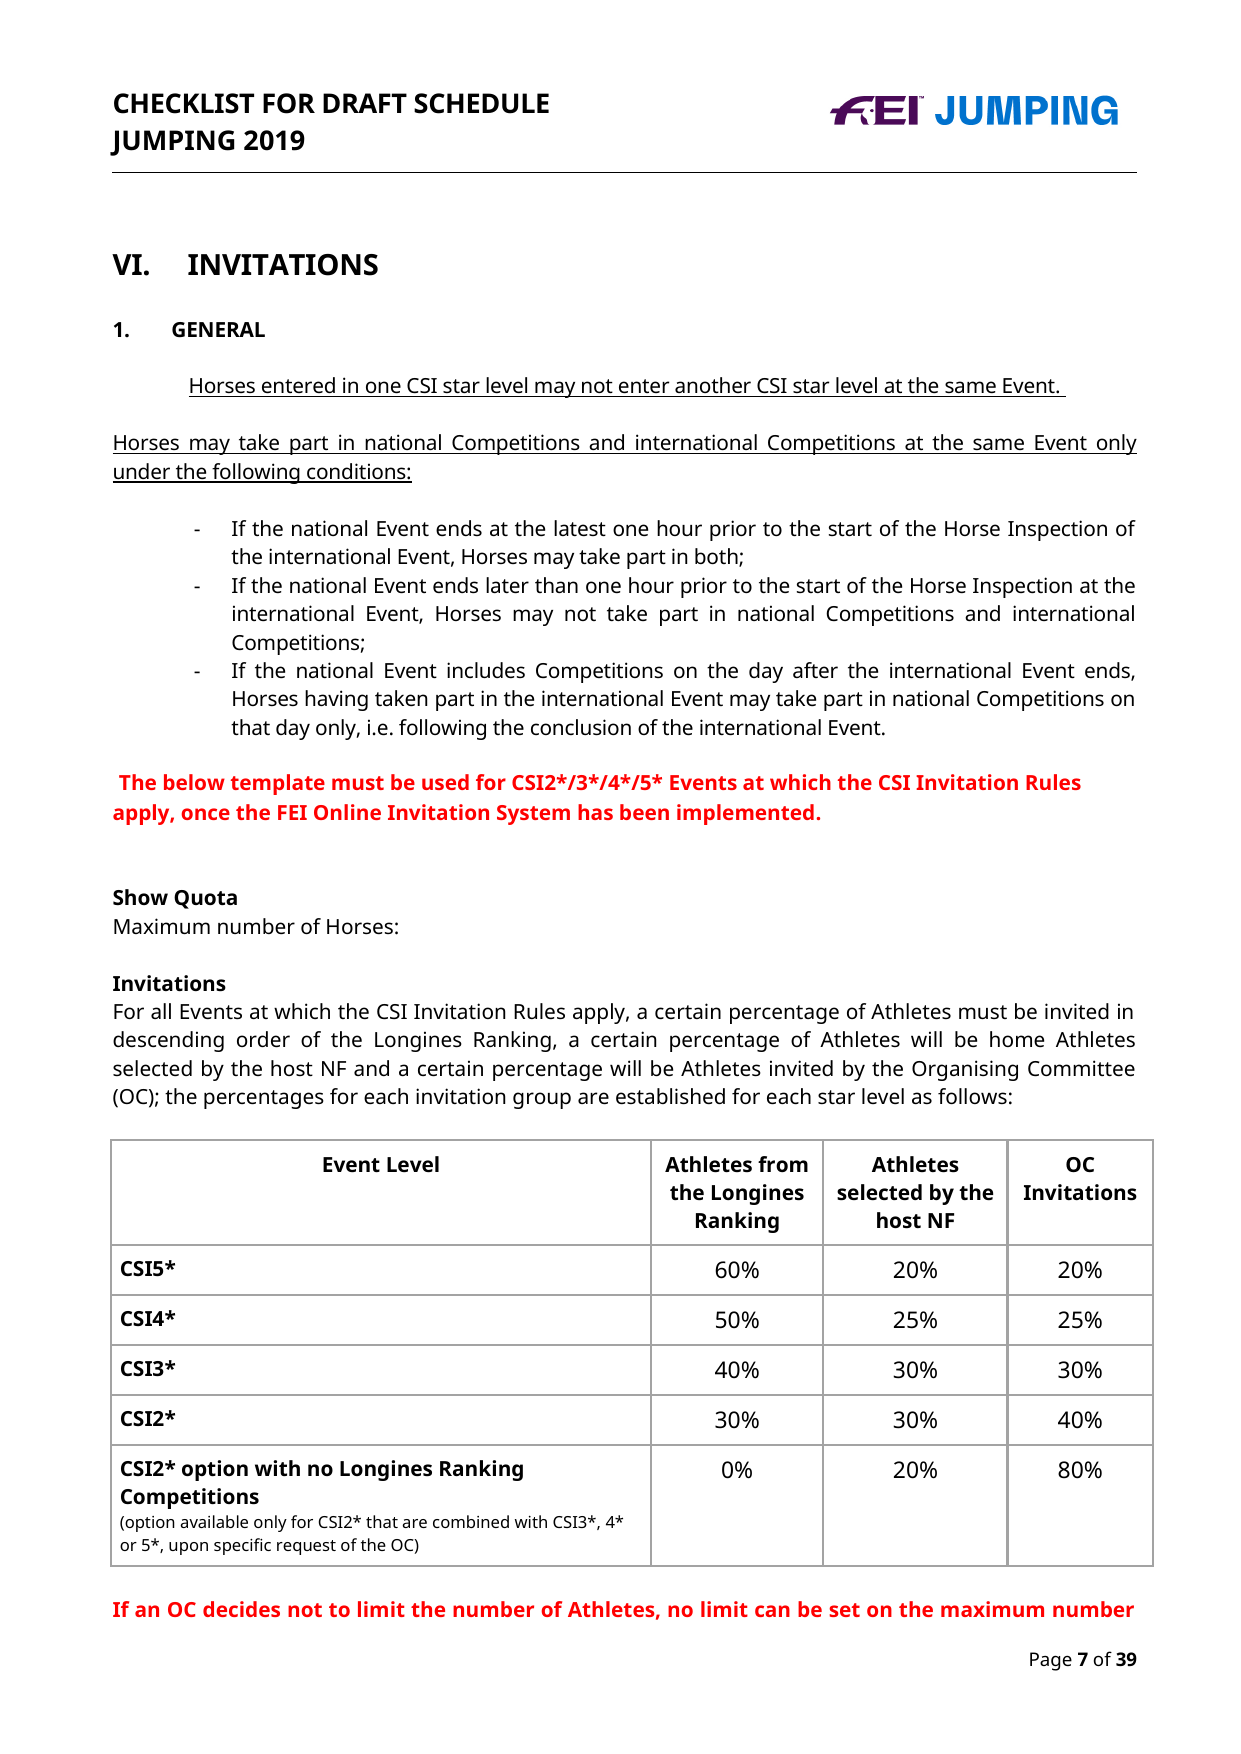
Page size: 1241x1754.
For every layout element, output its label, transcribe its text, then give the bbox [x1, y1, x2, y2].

table_cell 30% [652, 1396, 822, 1443]
list If the national Event ends later than one hour prior to the start of the Horse Inspection at the international Event, Horses may not take part in national Competitions and international Competitions; [194, 571, 1137, 656]
text The below template must be used for CSI2*/3*/4*/5* Events at which the CSI Invitation Rules apply, once the FEI Online Invitation System has been implemented. [112, 764, 1137, 827]
table_cell 50% [652, 1296, 822, 1343]
list If the national Event includes Competitions on the day after the international Event ends, Horses having taken part in the international Event may take part in national Competitions on that day only, i.e. following the conclusion of the international Event. [194, 656, 1137, 741]
table_cell 30% [824, 1396, 1006, 1443]
table_cell 20% [824, 1246, 1006, 1293]
table_cell 0% [652, 1446, 822, 1564]
table_cell CSI2* option with no Longines Ranking Competitions (option available only for CSI2* that are combined with CSI3*, 4* or 5*, upon specific request of the OC) [112, 1446, 650, 1564]
subtitle GENERAL [112, 315, 1137, 343]
table_cell CSI3* [112, 1346, 650, 1393]
text For all Events at which the CSI Invitation Rules apply, a certain percentage of Athletes must be invited in descending order of the Longines Ranking, a certain percentage of Athletes will be home Athletes selected by the host NF and a certain percentage will be Athletes invited by the Organising Committee (OC); the percentages for each invitation group are established for each star level as follows: [112, 997, 1137, 1111]
table_cell 40% [1009, 1396, 1152, 1443]
table_cell CSI5* [112, 1246, 650, 1293]
table_cell CSI4* [112, 1296, 650, 1343]
list If the national Event ends at the latest one hour prior to the start of the Horse Inspection of the international Event, Horses may take part in both; [194, 514, 1137, 571]
table_header Event Level [112, 1141, 650, 1243]
table_cell 20% [1009, 1246, 1152, 1293]
text Horses may take part in national Competitions and international Competitions at the same Event only under the following conditions: [112, 428, 1137, 453]
text Show Quota [112, 883, 1137, 912]
text Horses entered in one CSI star level may not enter another CSI star level at the same Event. [112, 372, 1137, 400]
table_header Athletes from the Longines Ranking [652, 1141, 822, 1243]
text Invitations [112, 969, 1137, 997]
table_cell 30% [1009, 1346, 1152, 1393]
text Horses may take part in national Competitions and international Competitions at the same Event only under the following conditions: [112, 454, 1137, 485]
text Maximum number of Horses: [112, 912, 1137, 940]
table_header OC Invitations [1009, 1141, 1152, 1243]
table_cell 30% [824, 1346, 1006, 1393]
table_cell 25% [824, 1296, 1006, 1343]
picture [812, 78, 1134, 142]
table_cell 60% [652, 1246, 822, 1293]
table_cell 40% [652, 1346, 822, 1393]
table_cell 25% [1009, 1296, 1152, 1343]
table_header Athletes selected by the host NF [824, 1141, 1006, 1243]
table_cell CSI2* [112, 1396, 650, 1443]
table_cell 20% [824, 1446, 1006, 1564]
subtitle INVITATIONS [112, 244, 1137, 283]
table_cell 80% [1009, 1446, 1152, 1564]
